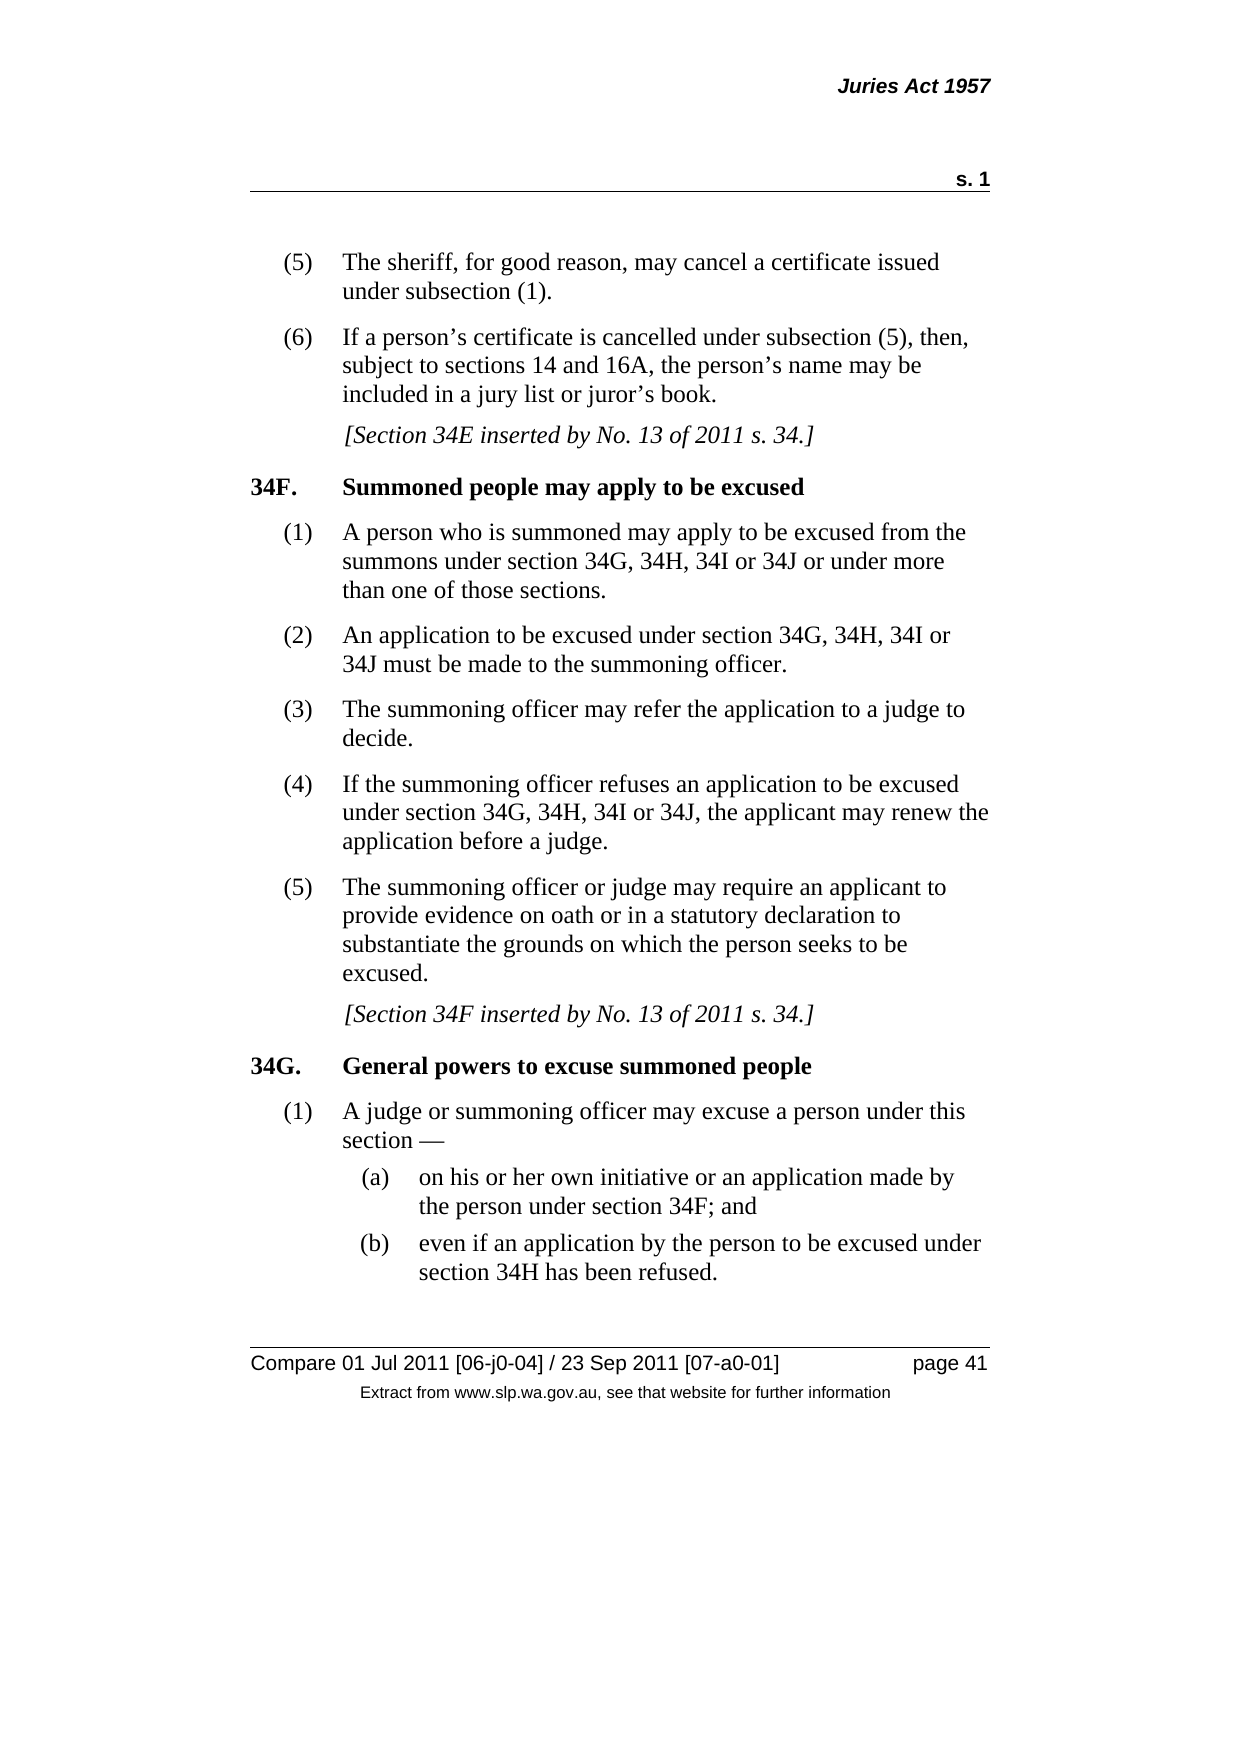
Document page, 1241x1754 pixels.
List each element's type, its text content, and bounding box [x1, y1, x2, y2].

text (1) A judge or summoning officer may excuse a person under this section — [250, 1096, 990, 1154]
text (6) If a person’s certificate is cancelled under subsection (5), then, subject to sections 14 and 16A, the person’s name may be included in a jury list or juror’s book. [250, 322, 990, 408]
text (4) If the summoning officer refuses an application to be excused under section 34G, 34H, 34I or 34J, the applicant may renew the application before a judge. [250, 769, 990, 855]
text (3) The summoning officer may refer the application to a judge to decide. [250, 694, 990, 752]
text (1) A person who is summoned may apply to be excused from the summons under section 34G, 34H, 34I or 34J or under more than one of those sections. [250, 517, 990, 604]
text [Section 34E inserted by No. 13 of 2011 s. 34.] [250, 420, 990, 449]
text (a) on his or her own initiative or an application made by the person under section 34F; and [250, 1162, 990, 1219]
subtitle 34F. Summoned people may apply to be excused [250, 472, 990, 501]
text (2) An application to be excused under section 34G, 34H, 34I or 34J must be made to the summoning officer. [250, 620, 990, 678]
text (5) The summoning officer or judge may require an applicant to provide evidence on oath or in a statutory declaration to substantiate the grounds on which the person seeks to be excused. [250, 872, 990, 987]
text [Section 34F inserted by No. 13 of 2011 s. 34.] [250, 999, 990, 1028]
text (b) even if an application by the person to be excused under section 34H has been refused. [250, 1228, 990, 1285]
subtitle 34G. General powers to excuse summoned people [250, 1051, 990, 1079]
text (5) The sheriff, for good reason, may cancel a certificate issued under subsection (1). [250, 247, 990, 305]
